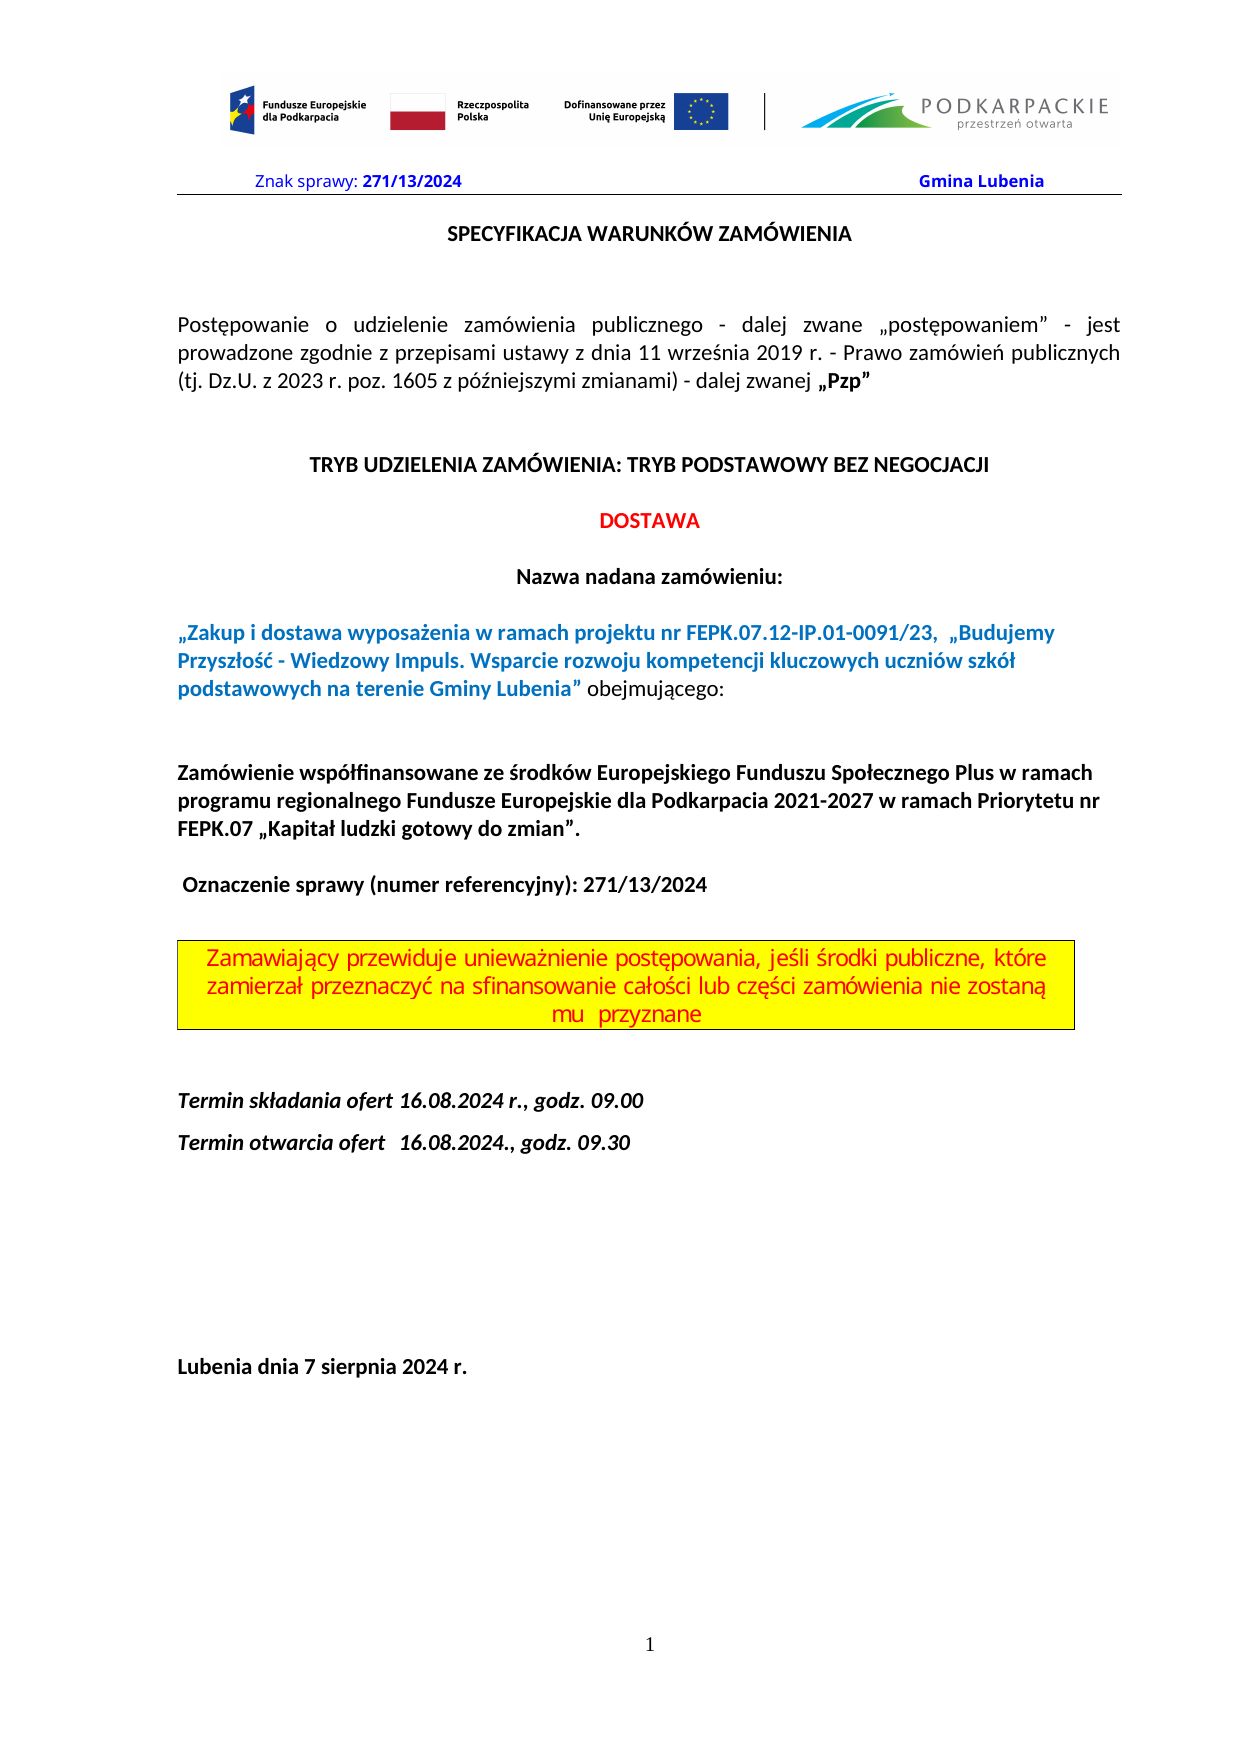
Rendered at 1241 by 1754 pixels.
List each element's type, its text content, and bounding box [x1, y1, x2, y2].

text Nazwa nadana zamówieniu: [177, 562, 1122, 590]
text DOSTAWA [177, 506, 1122, 534]
text Termin składania ofert 16.08.2024 r., godz. 09.00 [177, 1086, 1122, 1114]
text SPECYFIKACJA WARUNKÓW ZAMÓWIENIA [177, 219, 1122, 247]
text Zamówienie współfinansowane ze środków Europejskiego Funduszu Społecznego Plus w ramach programu regionalnego Fundusze Europejskie dla Podkarpacia 2021-2027 w ramach Priorytetu nr FEPK.07 „Kapitał ludzki gotowy do zmian”. [177, 758, 1122, 842]
text Oznaczenie sprawy (numer referencyjny): 271/13/2024 [177, 870, 1122, 898]
text „Zakup i dostawa wyposażenia w ramach projektu nr FEPK.07.12-IP.01-0091/23, „Budujemy Przyszłość - Wiedzowy Impuls. Wsparcie rozwoju kompetencji kluczowych uczniów szkół podstawowych na terenie Gminy Lubenia” obejmującego: [177, 618, 1122, 702]
text Lubenia dnia 7 sierpnia 2024 r. [177, 1352, 1122, 1380]
text Postępowanie o udzielenie zamówienia publicznego - dalej zwane „postępowaniem” - jest prowadzone zgodnie z przepisami ustawy z dnia 11 września 2019 r. - Prawo zamówień publicznych (tj. Dz.U. z 2023 r. poz. 1605 z późniejszymi zmianami) - dalej zwanej „Pzp” [177, 310, 1122, 394]
text TRYB UDZIELENIA ZAMÓWIENIA: TRYB PODSTAWOWY BEZ NEGOCJACJI [177, 450, 1122, 478]
picture [218, 73, 1120, 147]
text Termin otwarcia ofert 16.08.2024., godz. 09.30 [177, 1128, 1122, 1156]
